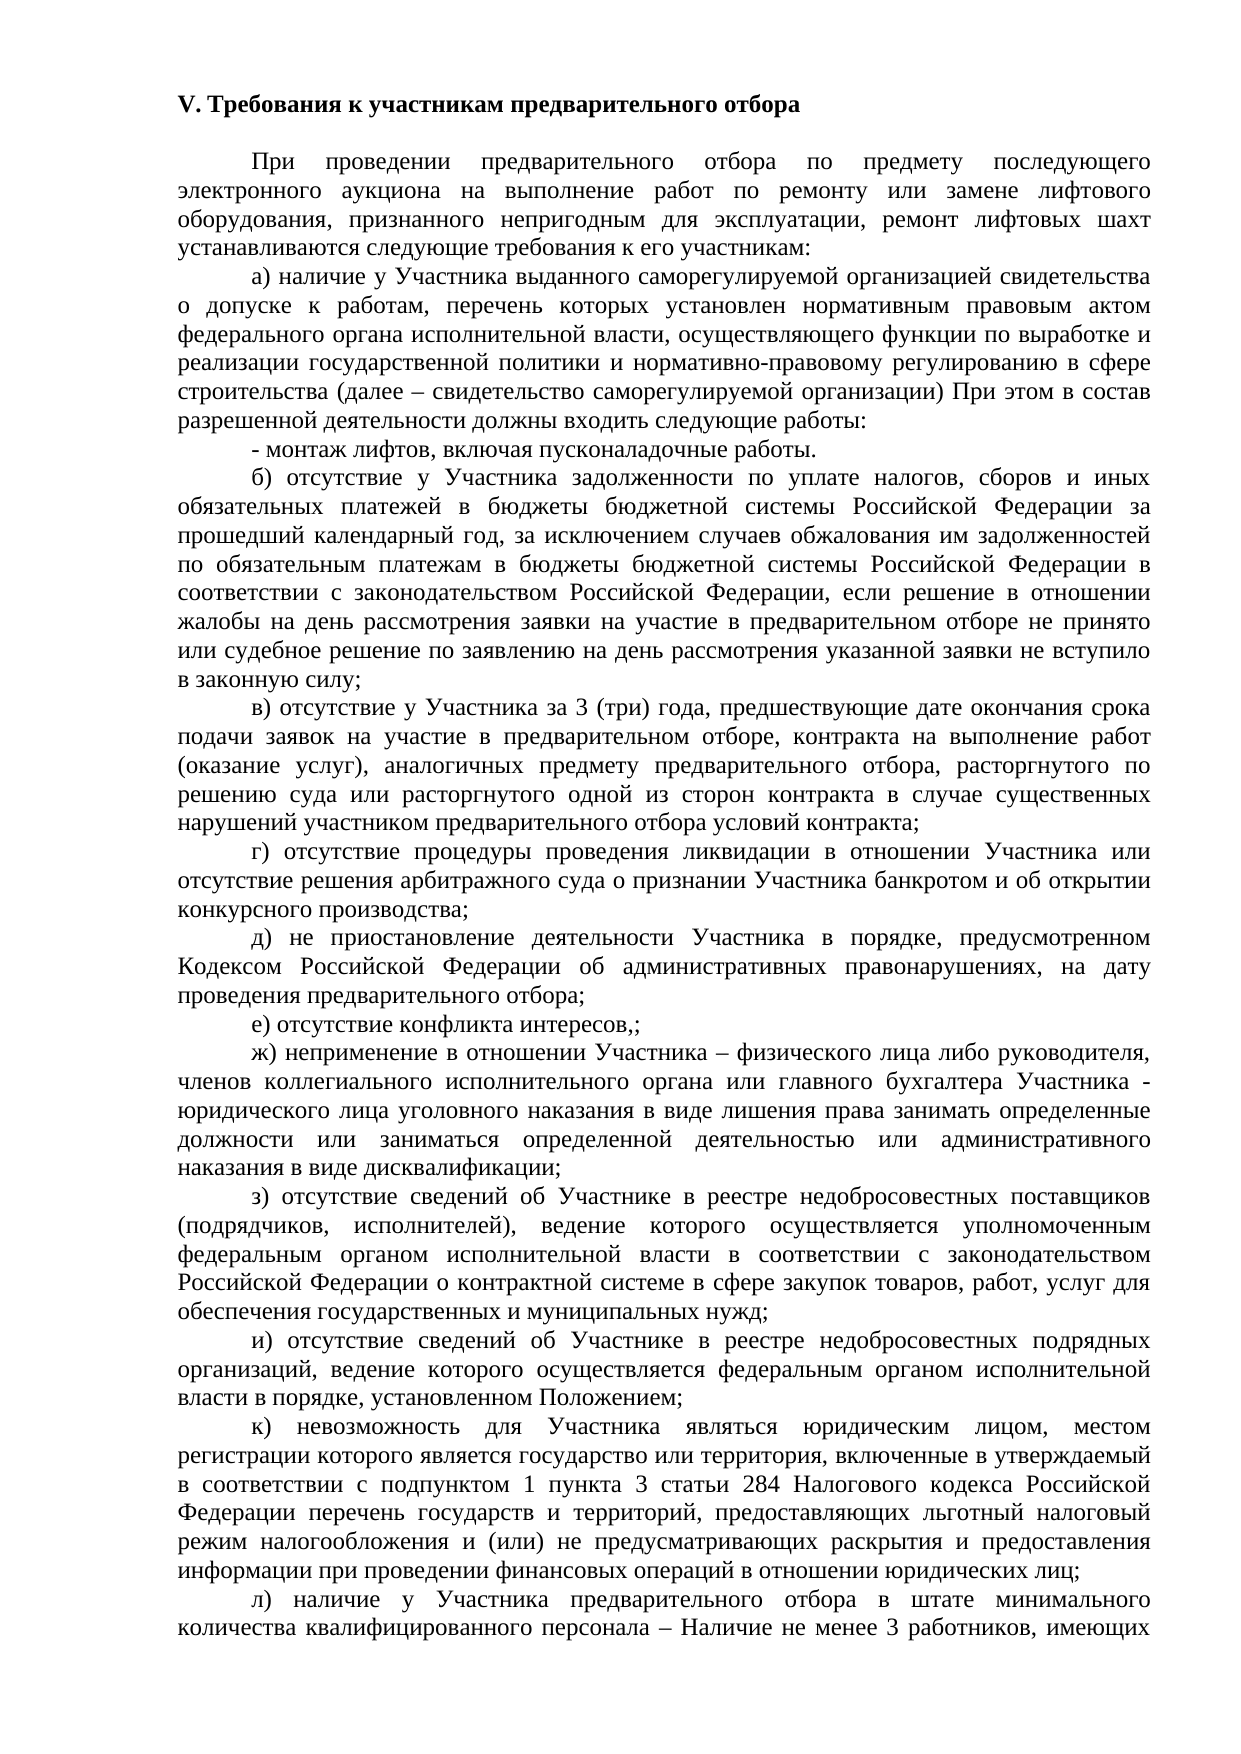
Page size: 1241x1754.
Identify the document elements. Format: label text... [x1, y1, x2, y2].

text к) невозможность для Участника являться юридическим лицом, местом регистрации которого является государство или территория, включенные в утверждаемый в соответствии с подпунктом 1 пункта 3 статьи 284 Налогового кодекса Российской Федерации перечень государств и территорий, предоставляющих льготный налоговый режим налогообложения и (или) не предусматривающих раскрытия и предоставления информации при проведении финансовых операций в отношении юридических лиц; [177, 1411, 1152, 1584]
text д) не приостановление деятельности Участника в порядке, предусмотренном Кодексом Российской Федерации об административных правонарушениях, на дату проведения предварительного отбора; [177, 922, 1152, 1009]
text а) наличие у Участника выданного саморегулируемой организацией свидетельства о допуске к работам, перечень которых установлен нормативным правовым актом федерального органа исполнительной власти, осуществляющего функции по выработке и реализации государственной политики и нормативно-правовому регулированию в сфере строительства (далее – свидетельство саморегулируемой организации) При этом в состав разрешенной деятельности должны входить следующие работы: [177, 261, 1152, 434]
text - монтаж лифтов, включая пусконаладочные работы. [177, 434, 1152, 462]
text и) отсутствие сведений об Участнике в реестре недобросовестных подрядных организаций, ведение которого осуществляется федеральным органом исполнительной власти в порядке, установленном Положением; [177, 1325, 1152, 1411]
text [177, 1584, 1152, 1641]
text б) отсутствие у Участника задолженности по уплате налогов, сборов и иных обязательных платежей в бюджеты бюджетной системы Российской Федерации за прошедший календарный год, за исключением случаев обжалования им задолженностей по обязательным платежам в бюджеты бюджетной системы Российской Федерации в соответствии с законодательством Российской Федерации, если решение в отношении жалобы на день рассмотрения заявки на участие в предварительном отборе не принято или судебное решение по заявлению на день рассмотрения указанной заявки не вступило в законную силу; [177, 462, 1152, 692]
text з) отсутствие сведений об Участнике в реестре недобросовестных поставщиков (подрядчиков, исполнителей), ведение которого осуществляется уполномоченным федеральным органом исполнительной власти в соответствии с законодательством Российской Федерации о контрактной системе в сфере закупок товаров, работ, услуг для обеспечения государственных и муниципальных нужд; [177, 1181, 1152, 1325]
text в) отсутствие у Участника за 3 (три) года, предшествующие дате окончания срока подачи заявок на участие в предварительном отборе, контракта на выполнение работ (оказание услуг), аналогичных предмету предварительного отбора, расторгнутого по решению суда или расторгнутого одной из сторон контракта в случае существенных нарушений участником предварительного отбора условий контракта; [177, 692, 1152, 836]
text г) отсутствие процедуры проведения ликвидации в отношении Участника или отсутствие решения арбитражного суда о признании Участника банкротом и об открытии конкурсного производства; [177, 836, 1152, 922]
list Требования к участникам предварительного отбора [177, 89, 1152, 117]
text ж) неприменение в отношении Участника – физического лица либо руководителя, членов коллегиального исполнительного органа или главного бухгалтера Участника - юридического лица уголовного наказания в виде лишения права занимать определенные должности или заниматься определенной деятельностью или административного наказания в виде дисквалификации; [177, 1037, 1152, 1181]
text При проведении предварительного отбора по предмету последующего электронного аукциона на выполнение работ по ремонту или замене лифтового оборудования, признанного непригодным для эксплуатации, ремонт лифтовых шахт устанавливаются следующие требования к его участникам: [177, 146, 1152, 261]
text е) отсутствие конфликта интересов,; [177, 1009, 1152, 1037]
